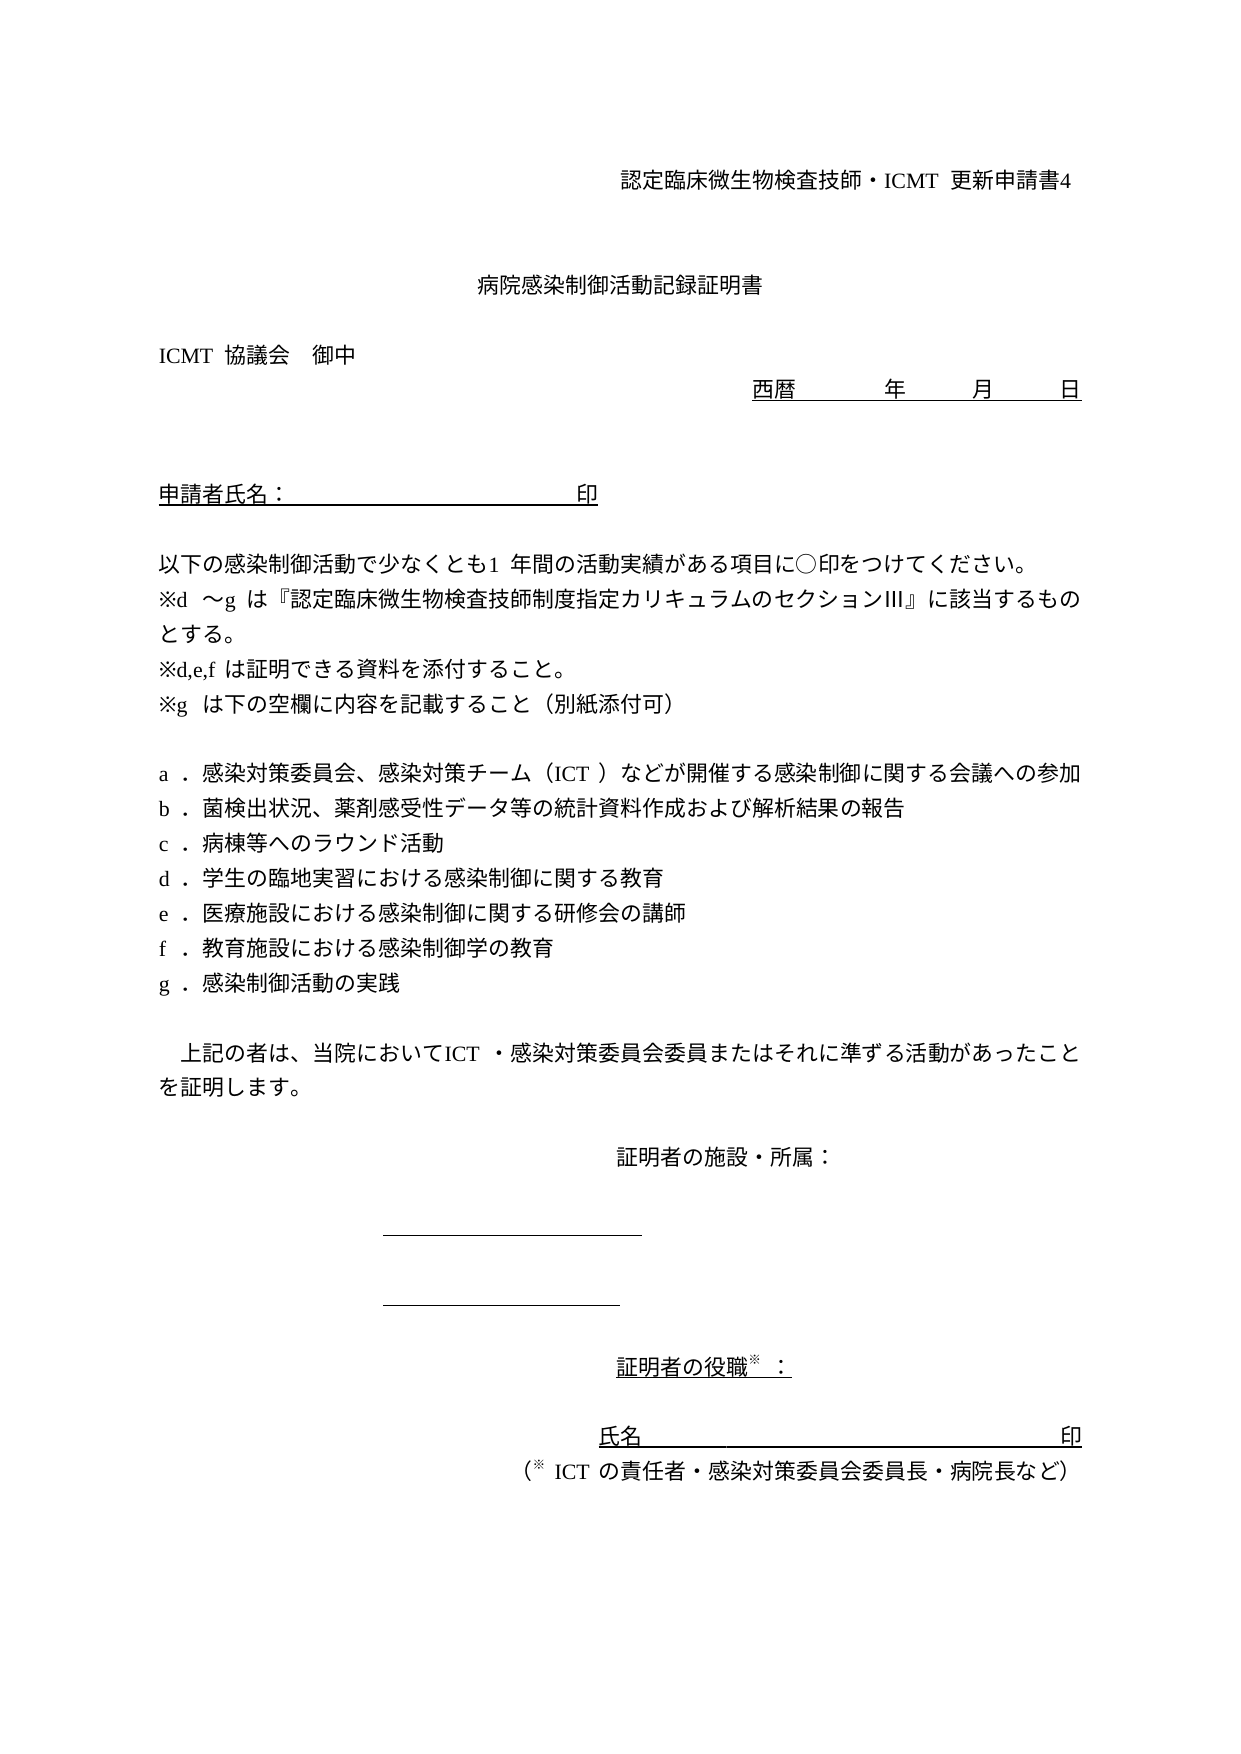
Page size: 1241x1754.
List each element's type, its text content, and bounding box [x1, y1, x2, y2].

text 認定臨床微生物検査技師・ICMT更新申請書4 [158, 162, 1082, 196]
text ICMT協議会 御中 [158, 336, 1082, 371]
text 証明者の施設・所属： [158, 1139, 1082, 1173]
text b．菌検出状況、薬剤感受性データ等の統計資料作成および解析結果の報告 [158, 790, 1082, 824]
text 上記の者は、当院においてICT・感染対策委員会委員またはそれに準ずる活動があったことを証明します。 [158, 1034, 1082, 1104]
text g．感染制御活動の実践 [158, 964, 1082, 999]
text ※d～gは『認定臨床微生物検査技師制度指定カリキュラムのセクションⅢ』に該当するものとする。 [158, 580, 1082, 650]
text c．病棟等へのラウンド活動 [158, 824, 1082, 859]
text 病院感染制御活動記録証明書 [158, 266, 1082, 301]
text ※d,e,fは証明できる資料を添付すること。 [158, 650, 1082, 685]
text 氏名 印 [158, 1418, 1082, 1453]
text e．医療施設における感染制御に関する研修会の講師 [158, 894, 1082, 929]
text f．教育施設における感染制御学の教育 [158, 929, 1082, 964]
text a．感染対策委員会、感染対策チーム（ICT）などが開催する感染制御に関する会議への参加 [158, 755, 1082, 790]
text 申請者氏名： 印 [158, 476, 1082, 511]
text ※gは下の空欄に内容を記載すること（別紙添付可） [158, 685, 1082, 720]
text d．学生の臨地実習における感染制御に関する教育 [158, 859, 1082, 894]
text （※ICTの責任者・感染対策委員会委員長・病院長など） [158, 1453, 1082, 1488]
text 証明者の役職※： [158, 1348, 1082, 1383]
text 以下の感染制御活動で少なくとも1年間の活動実績がある項目に○印をつけてください。 [158, 545, 1082, 580]
text 西暦 年 月 日 [158, 371, 1082, 406]
